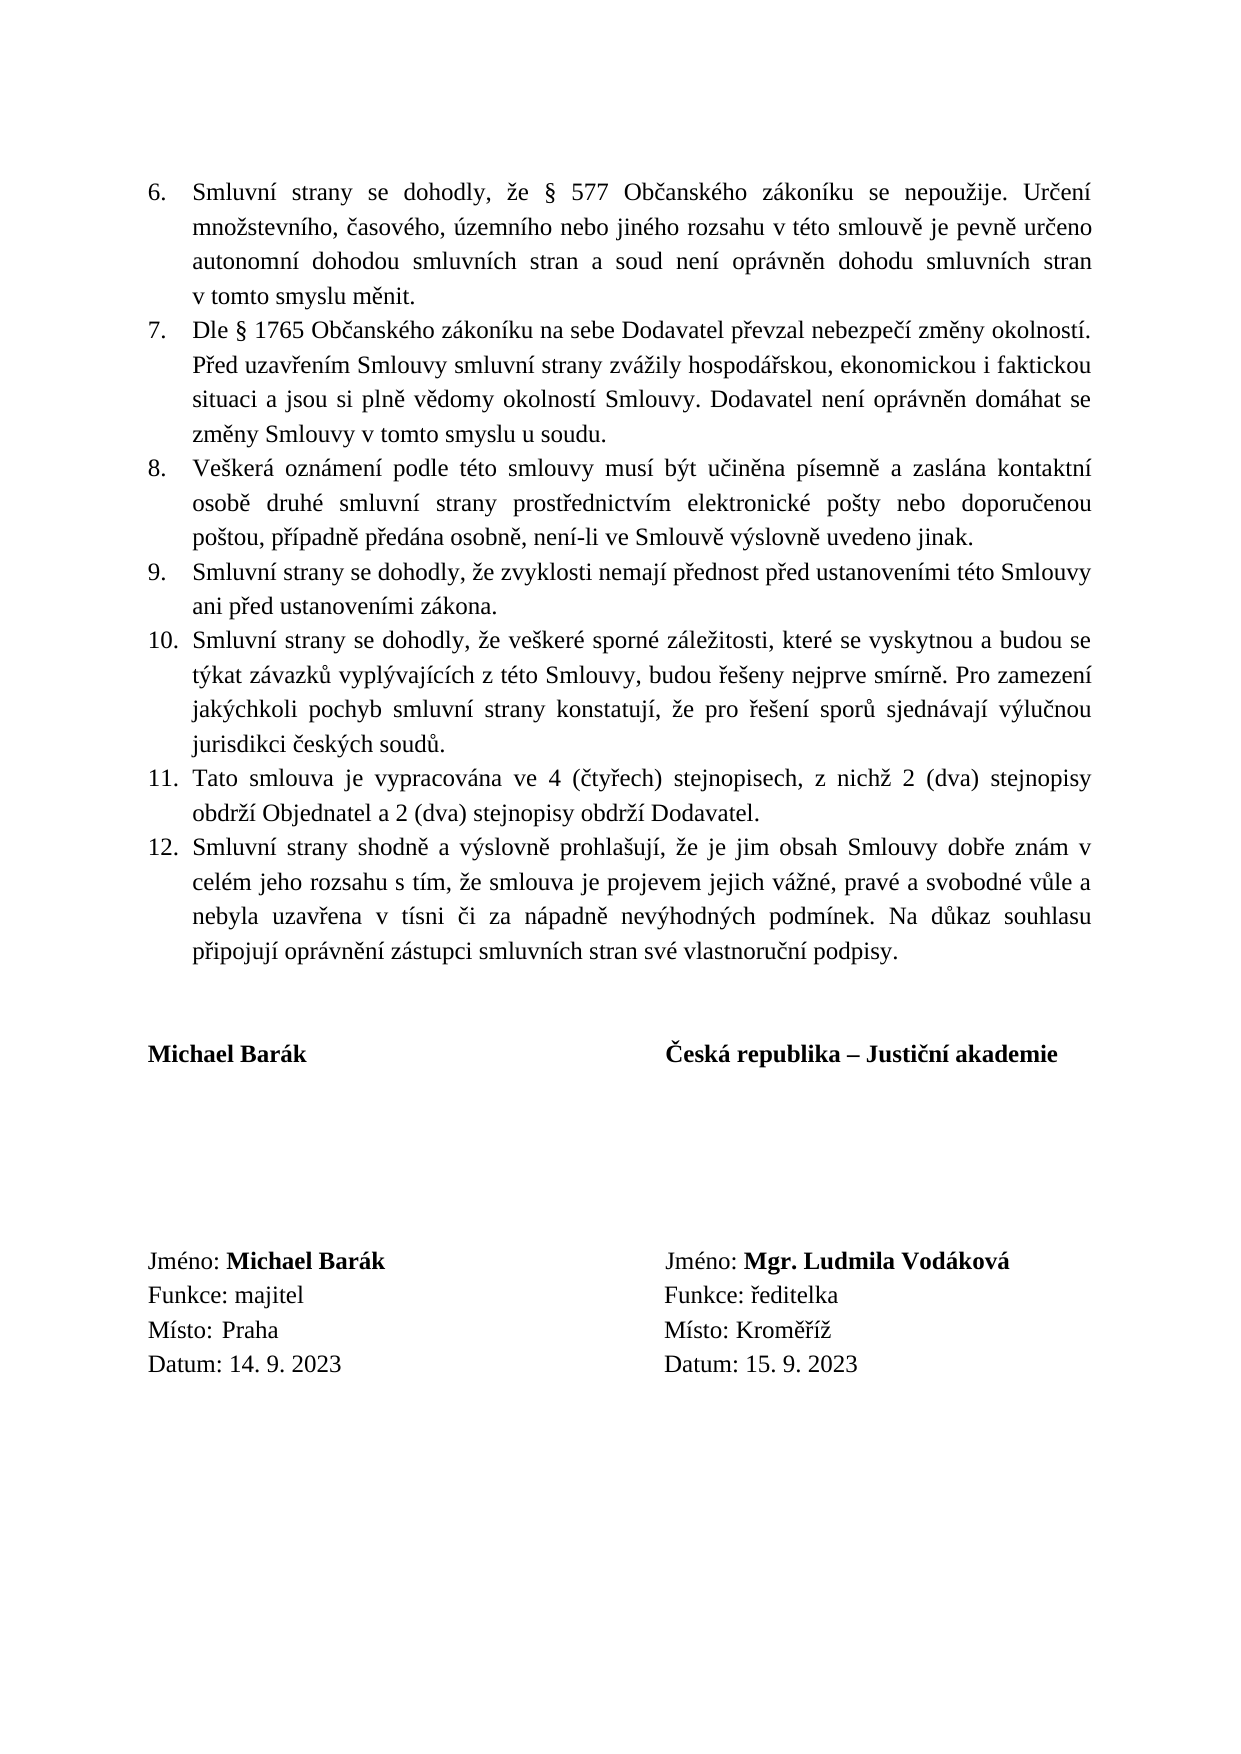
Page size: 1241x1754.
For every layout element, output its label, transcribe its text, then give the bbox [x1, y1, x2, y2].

text Funkce: majitel Funkce: ředitelka [148, 1281, 1092, 1309]
text Michael Barák Česká republika – Justiční akademie [148, 1039, 1092, 1068]
list Smluvní strany se dohodly, že veškeré sporné záležitosti, které se vyskytnou a budou se týkat závazků vyplývajících z této Smlouvy, budou řešeny nejprve smírně. Pro zamezení jakýchkoli pochyb smluvní strany konstatují, že pro řešení sporů sjednávají výlučnou jurisdikci českých soudů. [148, 626, 1092, 758]
text Místo: Praha Místo: Kroměříž [148, 1315, 1092, 1344]
list Smluvní strany se dohodly, že zvyklosti nemají přednost před ustanoveními této Smlouvy ani před ustanoveními zákona. [148, 557, 1092, 620]
text Jméno: Michael Barák Jméno: Mgr. Ludmila Vodáková [148, 1246, 1092, 1275]
list Veškerá oznámení podle této smlouvy musí být učiněna písemně a zaslána kontaktní osobě druhé smluvní strany prostřednictvím elektronické pošty nebo doporučenou poštou, případně předána osobně, není-li ve Smlouvě výslovně uvedeno jinak. [148, 453, 1092, 551]
list Smluvní strany shodně a výslovně prohlašují, že je jim obsah Smlouvy dobře znám v celém jeho rozsahu s tím, že smlouva je projevem jejich vážné, pravé a svobodné vůle a nebyla uzavřena v tísni či za nápadně nevýhodných podmínek. Na důkaz souhlasu připojují oprávnění zástupci smluvních stran své vlastnoruční podpisy. [148, 832, 1092, 964]
text Datum: 14. 9. 2023 Datum: 15. 9. 2023 [148, 1349, 1092, 1378]
list Dle § 1765 Občanského zákoníku na sebe Dodavatel převzal nebezpečí změny okolností. Před uzavřením Smlouvy smluvní strany zvážily hospodářskou, ekonomickou i faktickou situaci a jsou si plně vědomy okolností Smlouvy. Dodavatel není oprávněn domáhat se změny Smlouvy v tomto smyslu u soudu. [148, 315, 1092, 447]
list Smluvní strany se dohodly, že § 577 Občanského zákoníku se nepoužije. Určení množstevního, časového, územního nebo jiného rozsahu v této smlouvě je pevně určeno autonomní dohodou smluvních stran a soud není oprávněn dohodu smluvních stran v tomto smyslu měnit. [148, 177, 1092, 309]
list Tato smlouva je vypracována ve 4 (čtyřech) stejnopisech, z nichž 2 (dva) stejnopisy obdrží Objednatel a 2 (dva) stejnopisy obdrží Dodavatel. [148, 763, 1092, 827]
